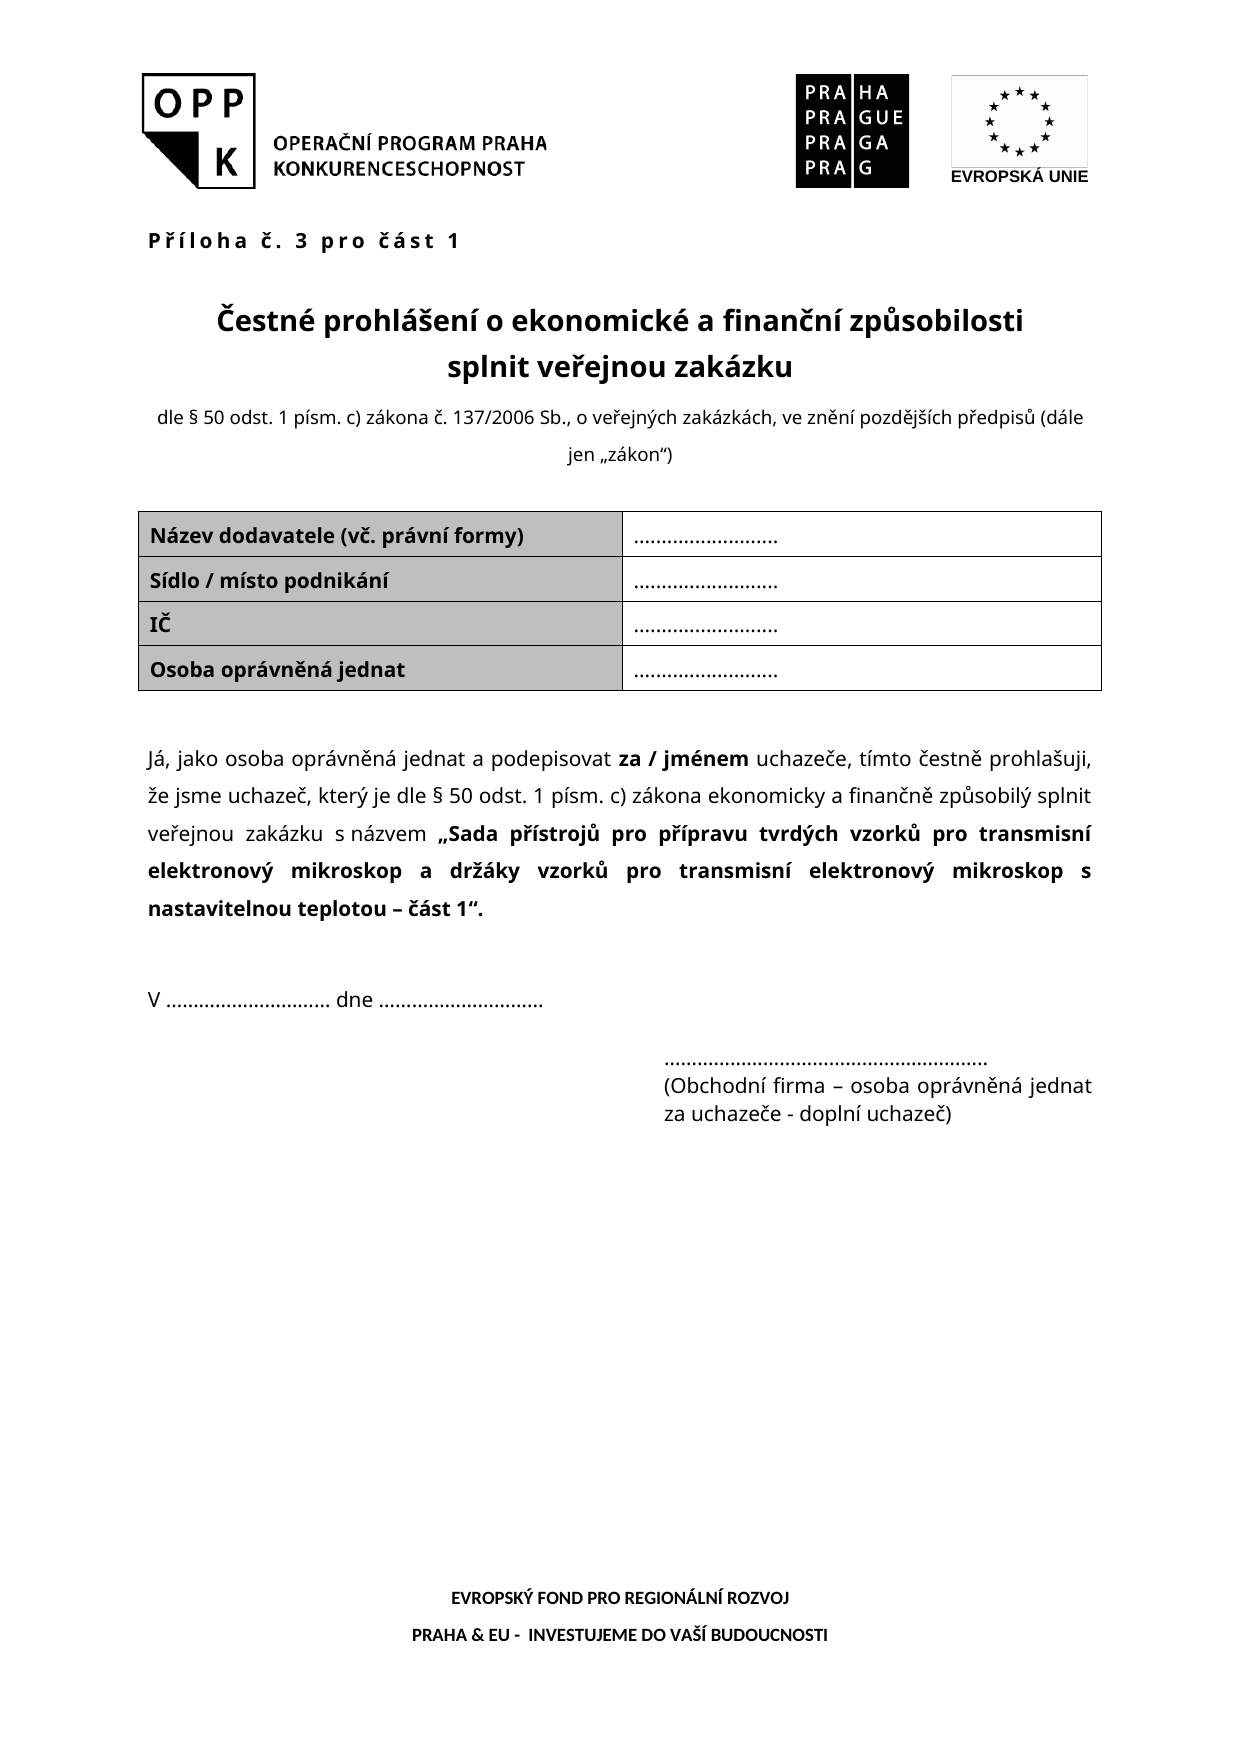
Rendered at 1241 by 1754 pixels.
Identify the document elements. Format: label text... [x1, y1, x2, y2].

table_cell Sídlo / místo podnikání [139, 557, 622, 601]
text splnit veřejnou zakázku [148, 346, 1092, 386]
table_cell .......................... [623, 557, 1101, 601]
table_cell .......................... [623, 646, 1101, 690]
text Já, jako osoba oprávněná jednat a podepisovat za / jménem uchazeče, tímto čestně prohlašuji, že jsme uchazeč, který je dle § 50 odst. 1 písm. c) zákona ekonomicky a finančně způsobilý splnit veřejnou zakázku s názvem „Sada přístrojů pro přípravu tvrdých vzorků pro transmisní elektronový mikroskop a držáky vzorků pro transmisní elektronový mikroskop s nastavitelnou teplotou – část 1“. [148, 735, 1092, 922]
text Čestné prohlášení o ekonomické a finanční způsobilosti [148, 300, 1092, 340]
text ………………………………………………….. [148, 1043, 1092, 1071]
text (Obchodní firma – osoba oprávněná jednat za uchazeče - doplní uchazeč) [664, 1071, 1092, 1128]
text dle § 50 odst. 1 písm. c) zákona č. 137/2006 Sb., o veřejných zakázkách, ve znění pozdějších předpisů (dále jen „zákon“) [148, 392, 1092, 467]
table_cell IČ [139, 602, 622, 645]
text V ………………………… dne ………………………... [148, 986, 1092, 1014]
picture [951, 75, 1088, 168]
picture [141, 73, 547, 189]
text Příloha č. 3 pro část 1 [148, 226, 1092, 254]
table_cell Osoba oprávněná jednat [139, 646, 622, 690]
table_header Název dodavatele (vč. právní formy) [139, 512, 622, 556]
table_cell .......................... [623, 602, 1101, 645]
table_header .......................... [623, 512, 1101, 556]
